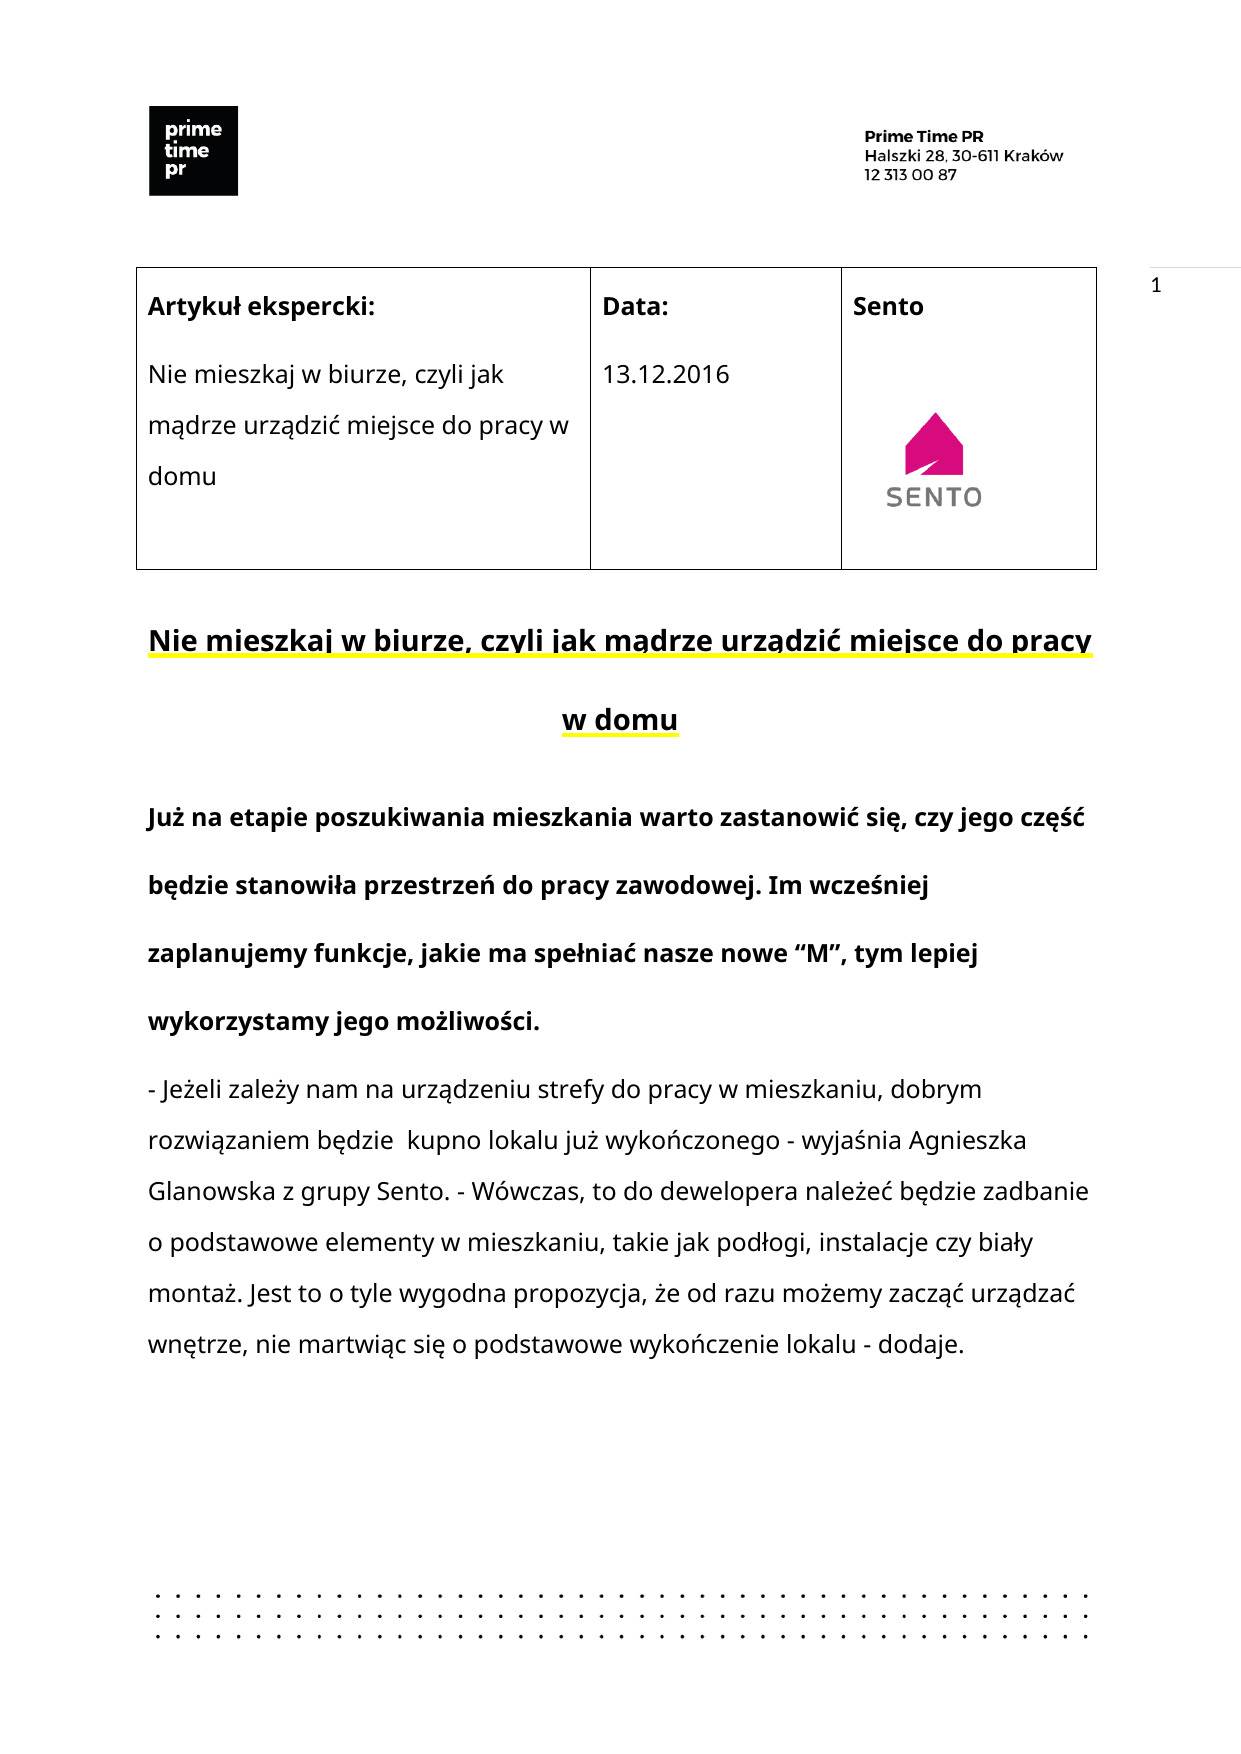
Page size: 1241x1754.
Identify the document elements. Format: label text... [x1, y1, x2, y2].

text - Jeżeli zależy nam na urządzeniu strefy do pracy w mieszkaniu, dobrym rozwiązaniem będzie kupno lokalu już wykończonego - wyjaśnia Agnieszka Glanowska z grupy Sento. - Wówczas, to do dewelopera należeć będzie zadbanie o podstawowe elementy w mieszkaniu, takie jak podłogi, instalacje czy biały montaż. Jest to o tyle wygodna propozycja, że od razu możemy zacząć urządzać wnętrze, nie martwiąc się o podstawowe wykończenie lokalu - dodaje. [148, 1072, 1093, 1361]
text Nie mieszkaj w biurze, czyli jak mądrze urządzić miejsce do pracy w domu [148, 620, 1093, 653]
text Już na etapie poszukiwania mieszkania warto zastanowić się, czy jego część będzie stanowiła przestrzeń do pracy zawodowej. Im wcześniej zaplanujemy funkcje, jakie ma spełniać nasze nowe “M”, tym lepiej wykorzystamy jego możliwości. [148, 799, 1093, 1038]
picture [147, 1531, 1093, 1653]
table_header Artykuł ekspercki: Nie mieszkaj w biurze, czyli jak mądrze urządzić miejsce do pracy w domu [137, 268, 590, 569]
text Nie mieszkaj w biurze, czyli jak mądrze urządzić miejsce do pracy w domu [148, 658, 1093, 739]
picture [147, 73, 1093, 239]
table_header Sento [842, 268, 1096, 569]
picture [852, 377, 1016, 541]
table_header Data: 13.12.2016 [591, 268, 841, 569]
